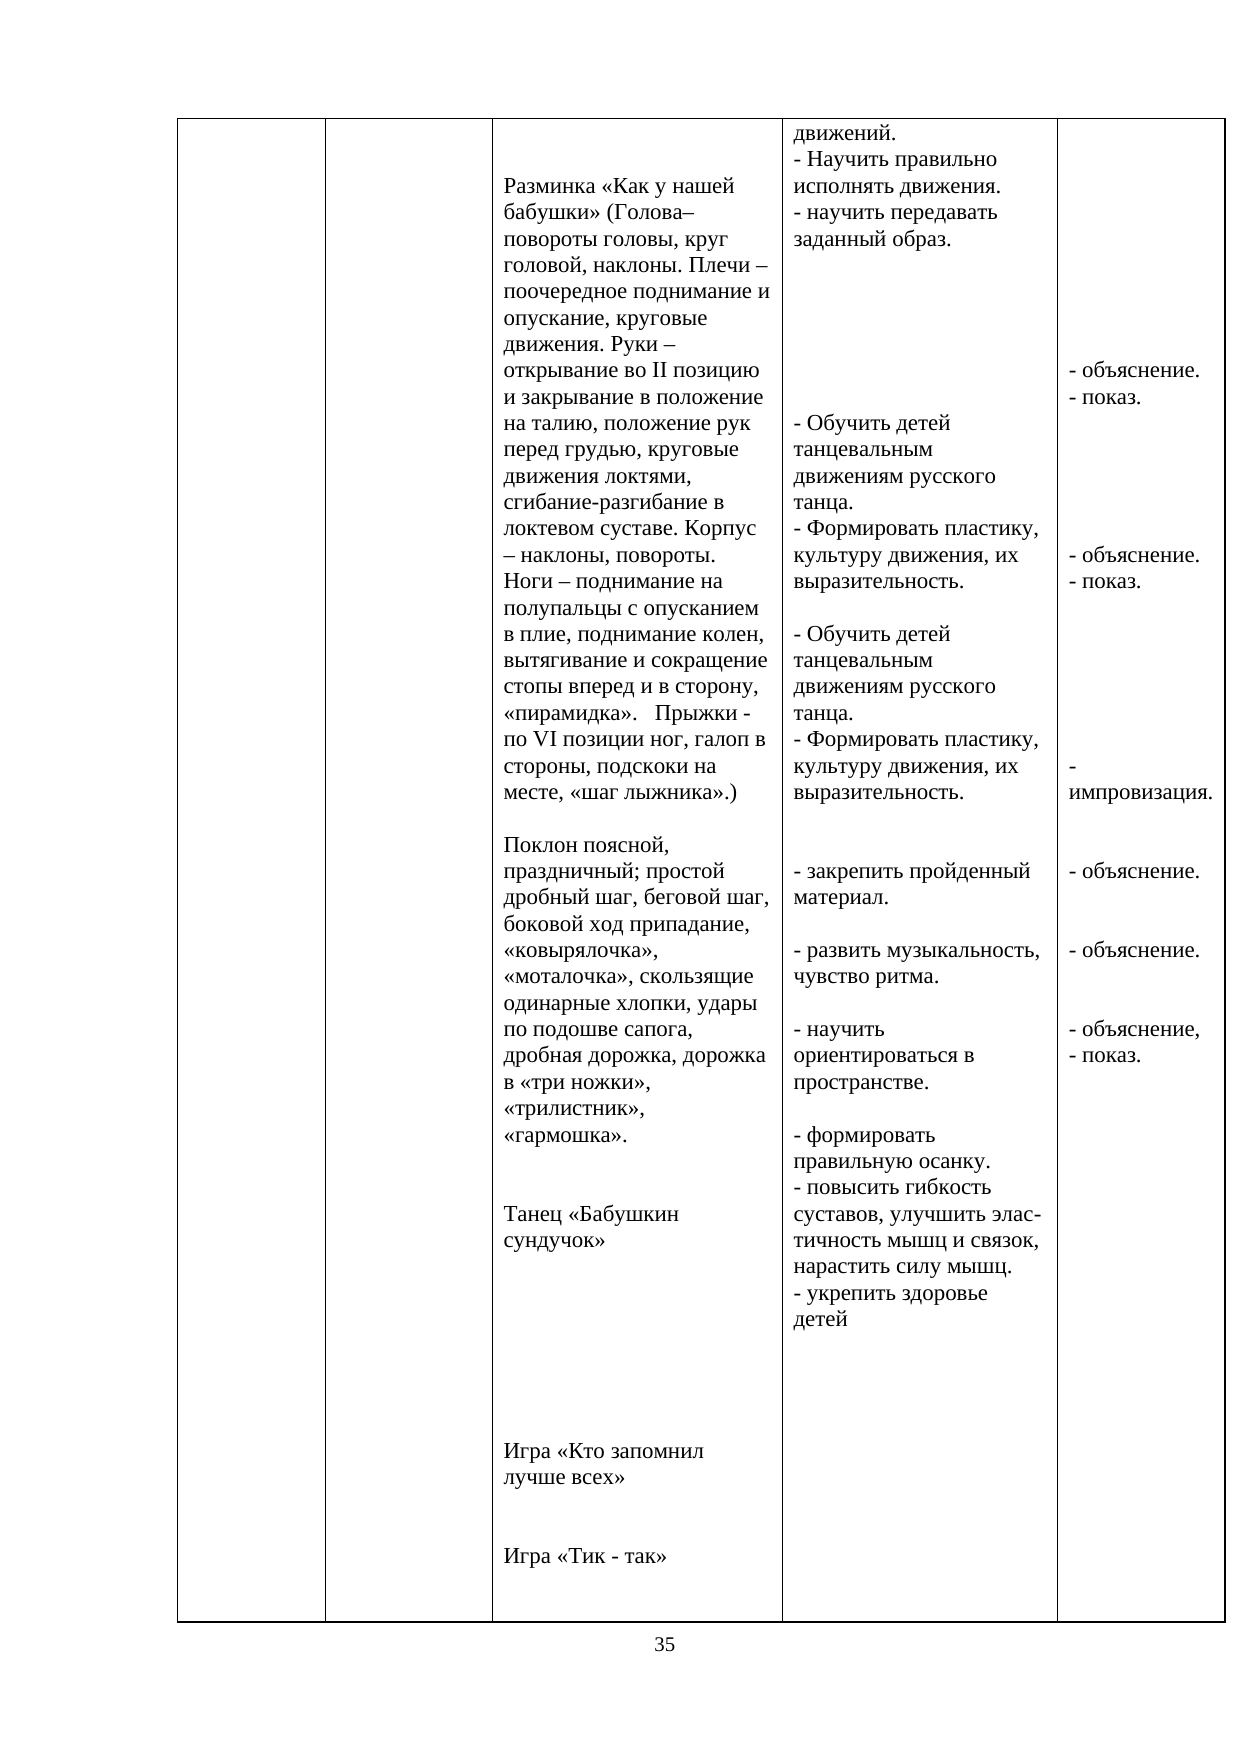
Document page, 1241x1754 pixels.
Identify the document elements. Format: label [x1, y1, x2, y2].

table_cell [1058, 119, 1224, 1621]
table_cell [783, 119, 1057, 1621]
table_cell [493, 119, 782, 1621]
table_cell [178, 119, 325, 1621]
table_cell [326, 119, 492, 1621]
